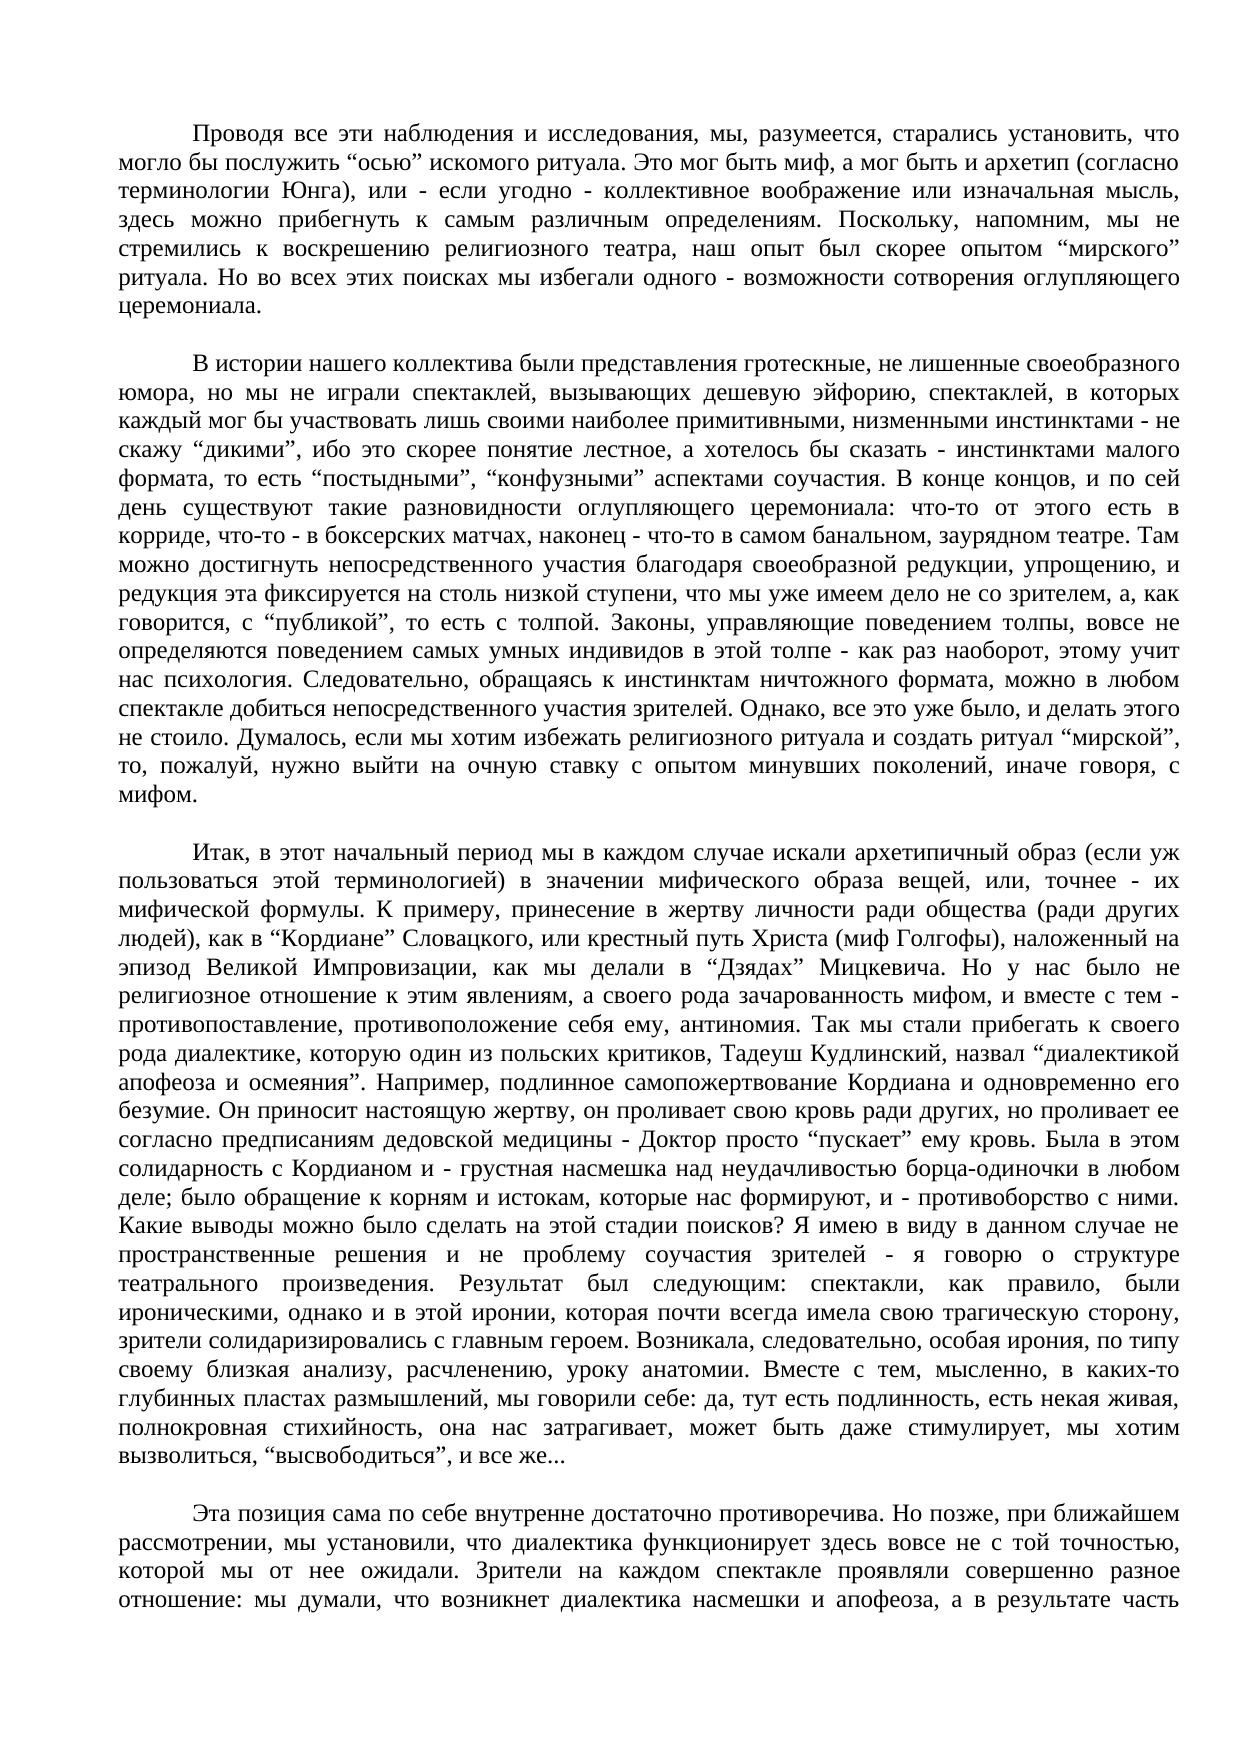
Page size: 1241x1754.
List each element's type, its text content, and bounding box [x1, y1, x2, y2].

text Проводя все эти наблюдения и исследования, мы, разумеется, старались установить, что могло бы послужить “осью” искомого ритуала. Это мог быть миф, а мог быть и архетип (согласно терминологии Юнга), или - если угодно - коллективное воображение или изначальная мысль, здесь можно прибегнуть к самым различным определениям. Поскольку, напомним, мы не стремились к воскрешению религиозного театра, наш опыт был скорее опытом “мирского” ритуала. Но во всех этих поисках мы избегали одного - возможности сотворения оглупляющего церемониала. [118, 118, 1181, 348]
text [118, 1498, 1181, 1613]
text В истории нашего коллектива были представления гротескные, не лишенные своеобразного юмора, но мы не играли спектаклей, вызывающих дешевую эйфорию, спектаклей, в которых каждый мог бы участвовать лишь своими наиболее примитивными, низменными инстинктами - не скажу “дикими”, ибо это скорее понятие лестное, а хотелось бы сказать - инстинктами малого формата, то есть “постыдными”, “конфузными” аспектами соучастия. В конце концов, и по сей день существуют такие разновидности оглупляющего церемониала: что-то от этого есть в корриде, что-то - в боксерских матчах, наконец - что-то в самом банальном, заурядном театре. Там можно достигнуть непосредственного участия благодаря своеобразной редукции, упрощению, и редукция эта фиксируется на столь низкой ступени, что мы уже имеем дело не со зрителем, а, как говорится, с “публикой”, то есть с толпой. Законы, управляющие поведением толпы, вовсе не определяются поведением самых умных индивидов в этой толпе - как раз наоборот, этому учит нас психология. Следовательно, обращаясь к инстинктам ничтожного формата, можно в любом спектакле добиться непосредственного участия зрителей. Однако, все это уже было, и делать этого не стоило. Думалось, если мы хотим избежать религиозного ритуала и создать ритуал “мирской”, то, пожалуй, нужно выйти на очную ставку с опытом минувших поколений, иначе говоря, с мифом. [118, 348, 1181, 837]
text Итак, в этот начальный период мы в каждом случае искали архетипичный образ (если уж пользоваться этой терминологией) в значении мифического образа вещей, или, точнее - их мифической формулы. К примеру, принесение в жертву личности ради общества (ради других людей), как в “Кордиане” Словацкого, или крестный путь Христа (миф Голгофы), наложенный на эпизод Великой Импровизации, как мы делали в “Дзядах” Мицкевича. Но у нас было не религиозное отношение к этим явлениям, а своего рода зачарованность мифом, и вместе с тем - противопоставление, противоположение себя ему, антиномия. Так мы стали прибегать к своего рода диалектике, которую один из польских критиков, Тадеуш Кудлинский, назвал “диалектикой апофеоза и осмеяния”. Например, подлинное самопожертвование Кордиана и одновременно его безумие. Он приносит настоящую жертву, он проливает свою кровь ради других, но проливает ее согласно предписаниям дедовской медицины - Доктор просто “пускает” ему кровь. Была в этом солидарность с Кордианом и - грустная насмешка над неудачливостью борца-одиночки в любом деле; было обращение к корням и истокам, которые нас формируют, и - противоборство с ними. Какие выводы можно было сделать на этой стадии поисков? Я имею в виду в данном случае не пространственные решения и не проблему соучастия зрителей - я говорю о структуре театрального произведения. Результат был следующим: спектакли, как правило, были ироническими, однако и в этой иронии, которая почти всегда имела свою трагическую сторону, зрители солидаризировались с главным героем. Возникала, следовательно, особая ирония, по типу своему близкая анализу, расчленению, уроку анатомии. Вместе с тем, мысленно, в каких-то глубинных пластах размышлений, мы говорили себе: да, тут есть подлинность, есть некая живая, полнокровная стихийность, она нас затрагивает, может быть даже стимулирует, мы хотим вызволиться, “высвободиться”, и все же... [118, 837, 1181, 1469]
